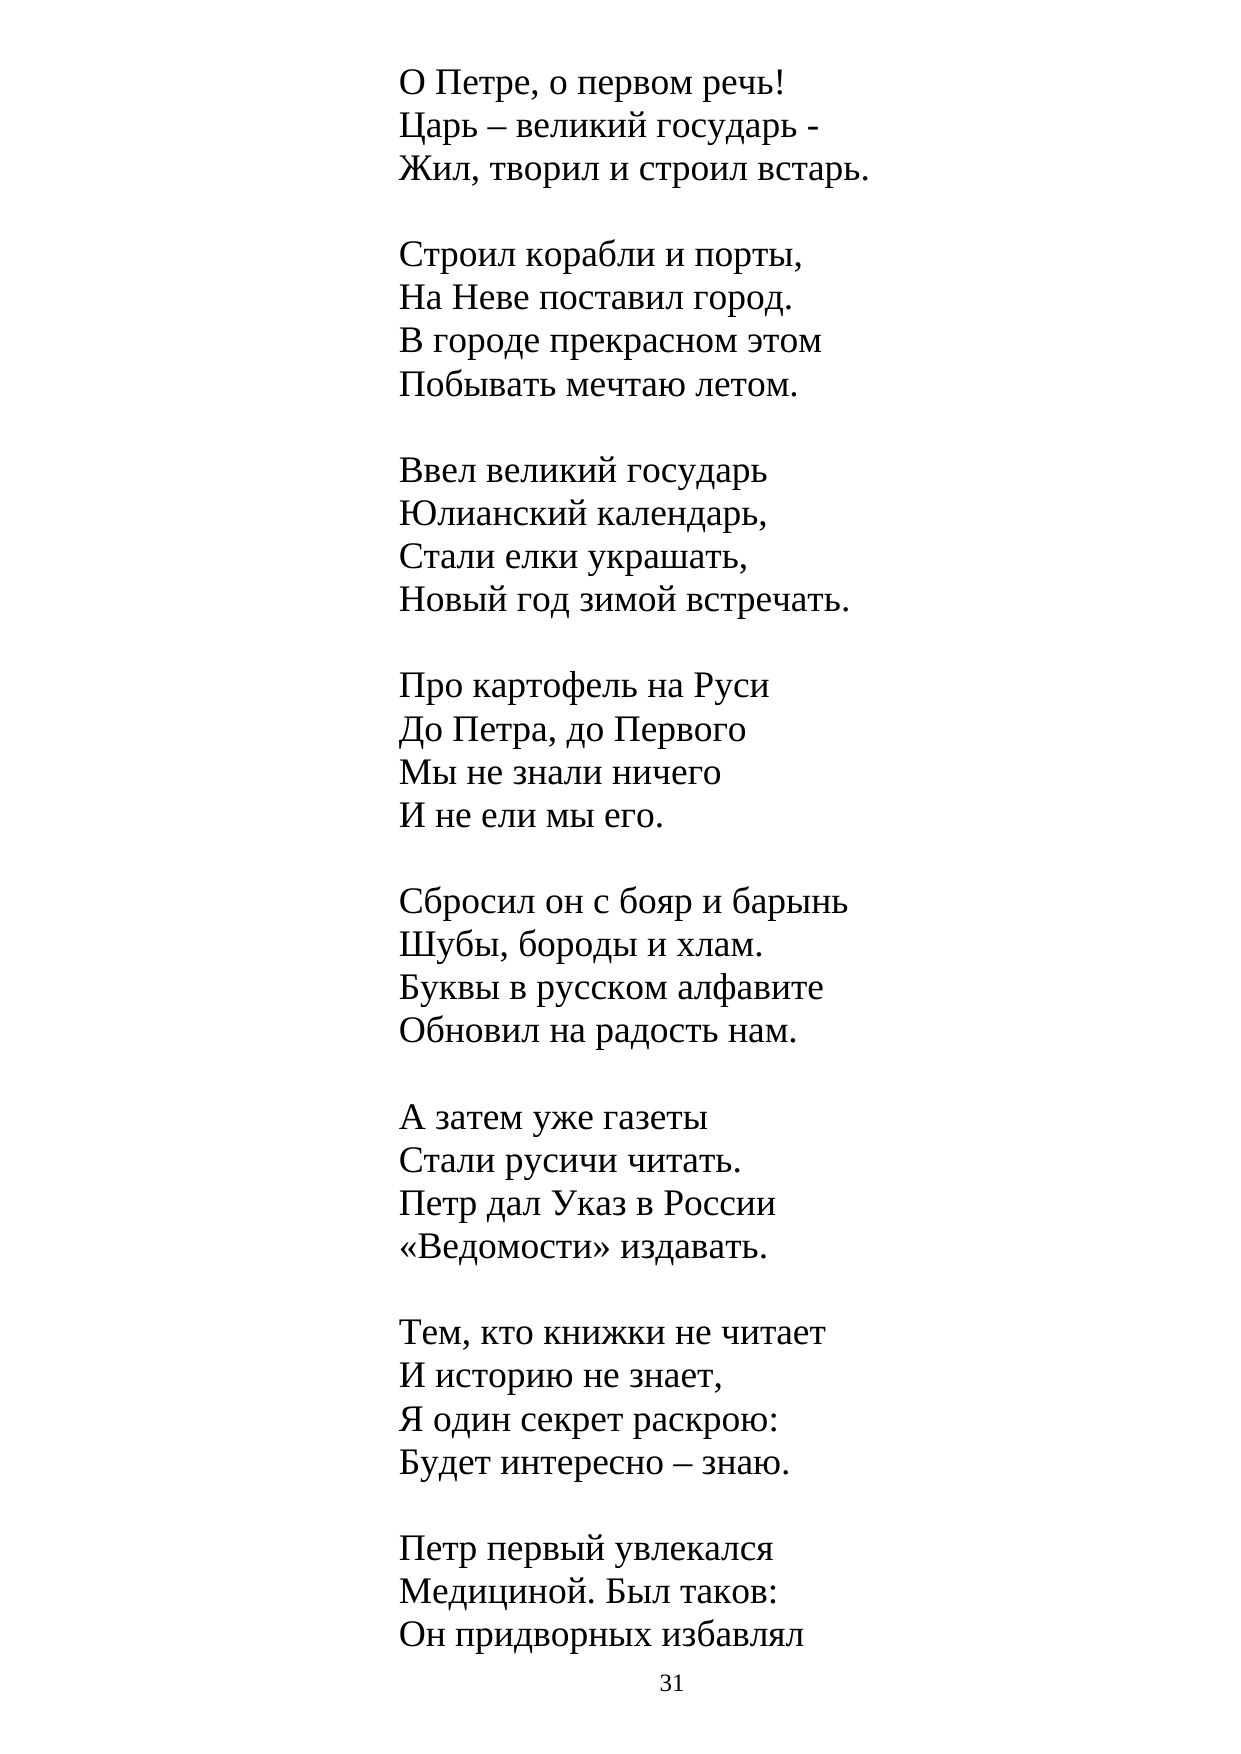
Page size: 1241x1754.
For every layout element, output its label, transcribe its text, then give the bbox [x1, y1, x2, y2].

text И не ели мы его. [398, 792, 1166, 835]
text Юлианский календарь, [398, 490, 1166, 533]
text Будет интересно – знаю. [398, 1439, 1166, 1482]
text Стали елки украшать, [398, 533, 1166, 577]
text Строил корабли и порты, [398, 232, 1166, 275]
text «Ведомости» издавать. [398, 1223, 1166, 1267]
text До Петра, до Первого [398, 706, 1166, 749]
text Он придворных избавлял [398, 1612, 1166, 1655]
text Медициной. Был таков: [398, 1568, 1166, 1612]
text Про картофель на Руси [398, 663, 1166, 706]
text Петр первый увлекался [398, 1525, 1166, 1568]
text Буквы в русском алфавите [398, 965, 1166, 1008]
text В городе прекрасном этом [398, 318, 1166, 361]
text Стали русичи читать. [398, 1137, 1166, 1180]
text И историю не знает, [398, 1353, 1166, 1396]
text Мы не знали ничего [398, 749, 1166, 792]
text О Петре, о первом речь! [398, 59, 1166, 102]
text Шубы, бороды и хлам. [398, 922, 1166, 965]
text Ввел великий государь [398, 447, 1166, 490]
text Петр дал Указ в России [398, 1180, 1166, 1223]
text Царь – великий государь - [398, 102, 1166, 145]
text Побывать мечтаю летом. [398, 361, 1166, 404]
text Обновил на радость нам. [398, 1008, 1166, 1051]
text Тем, кто книжки не читает [398, 1310, 1166, 1353]
text Новый год зимой встречать. [398, 577, 1166, 620]
text Жил, творил и строил встарь. [398, 145, 1166, 188]
text А затем уже газеты [398, 1094, 1166, 1137]
text Сбросил он с бояр и барынь [398, 878, 1166, 922]
text На Неве поставил город. [398, 275, 1166, 318]
text Я один секрет раскрою: [398, 1396, 1166, 1439]
